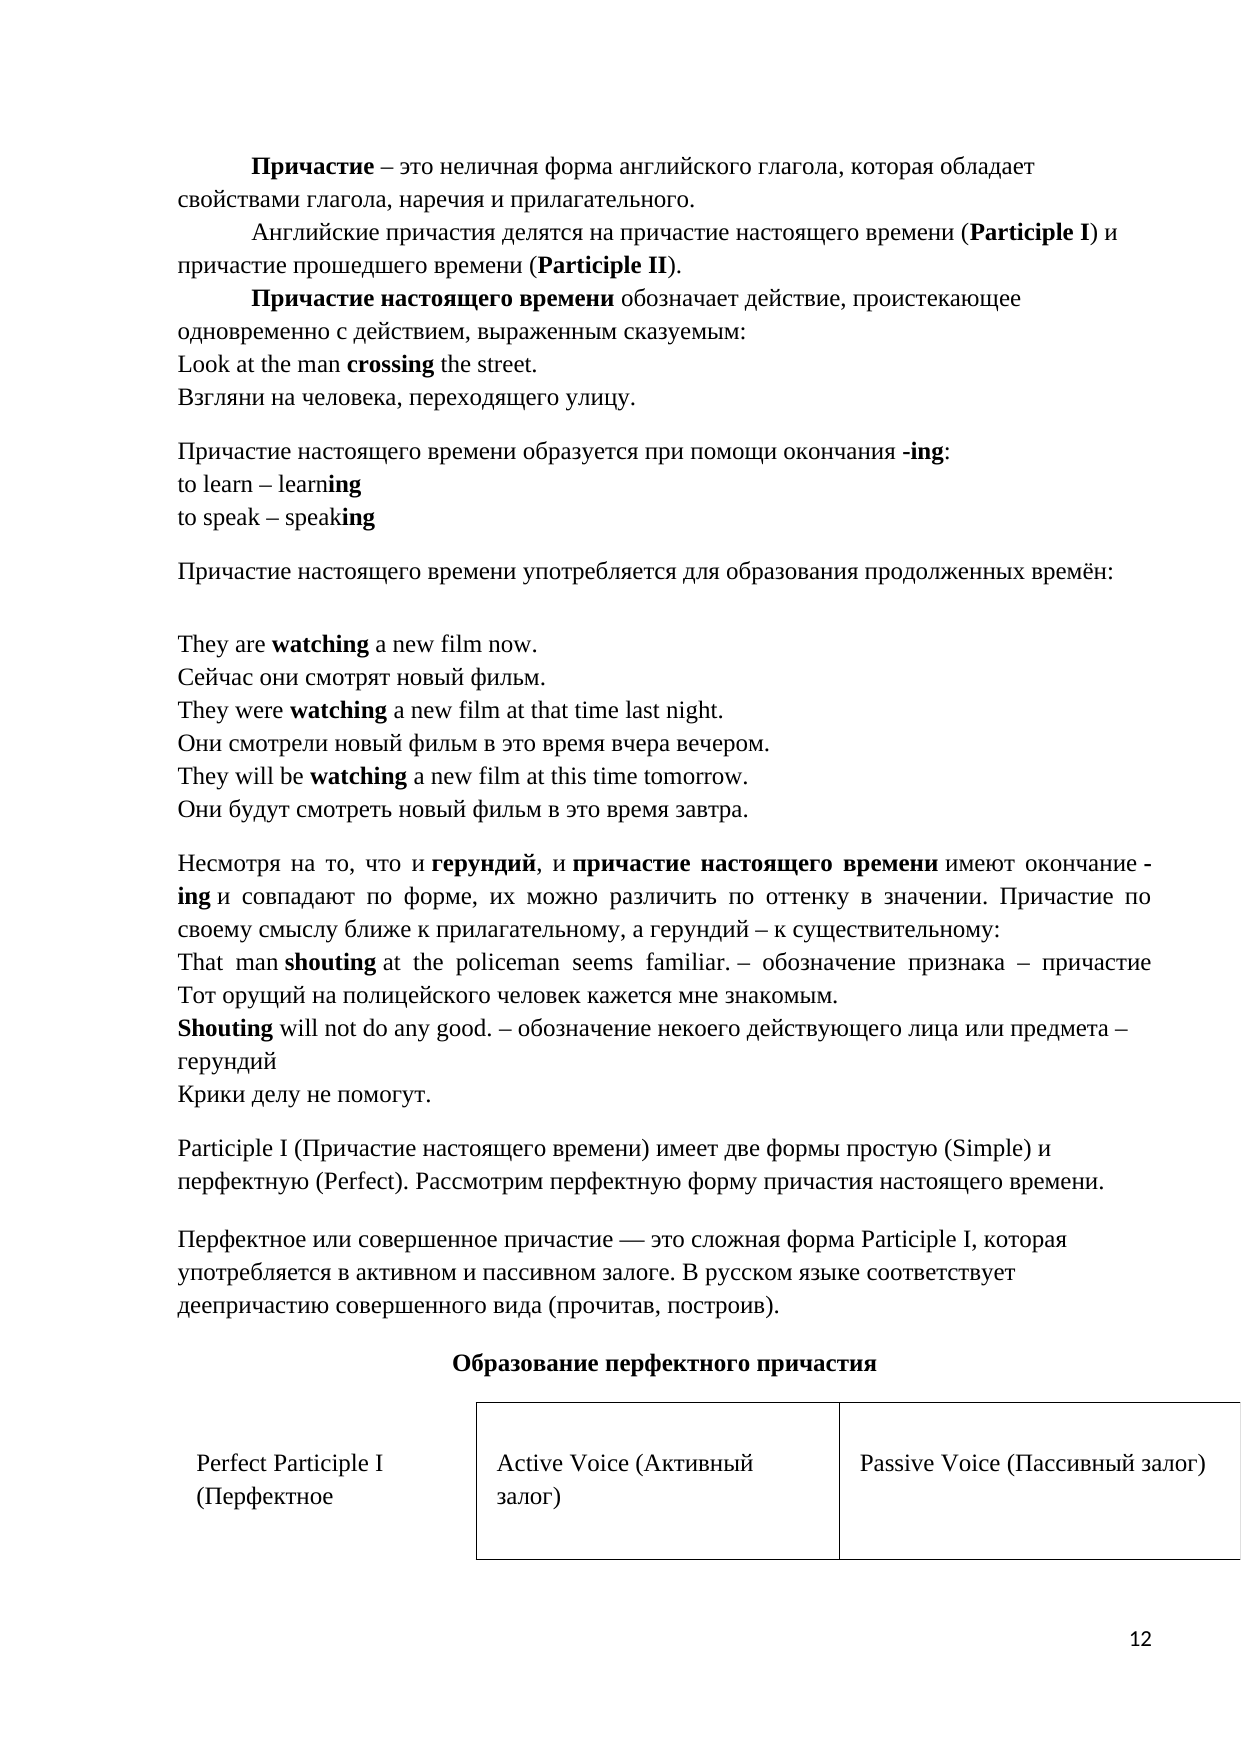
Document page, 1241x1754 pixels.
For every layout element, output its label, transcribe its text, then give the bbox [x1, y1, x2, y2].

text Образование перфектного причастия [177, 1348, 1152, 1377]
text They will be watching a new film at this time tomorrow. Они будут смотреть новый фильм в это время завтра. [177, 761, 1152, 823]
text Перфектное или совершенное причастие — это сложная форма Participle I, которая употребляется в активном и пассивном залоге. В русском языке соответствует деепричастию совершенного вида (прочитав, построив). [177, 1224, 1152, 1319]
table_header Passive Voice (Пассивный залог) [840, 1403, 1240, 1559]
text They are watching a new film now. Сейчас они смотрят новый фильм. [177, 629, 1152, 691]
text Несмотря на то, что и герундий, и причастие настоящего времени имеют окончание -ing и совпадают по форме, их можно различить по оттенку в значении. Причастие по своему смыслу ближе к прилагательному, а герундий – к существительному: [177, 848, 1152, 943]
text to speak – speaking [177, 502, 1152, 531]
text Причастие – это неличная форма английского глагола, которая обладает свойствами глагола, наречия и прилагательного. [177, 151, 1152, 213]
table_header Active Voice (Активный залог) [477, 1403, 839, 1559]
text to learn – learning [177, 469, 1152, 498]
text That man shouting at the policeman seems familiar. – обозначение признака – причастие Тот орущий на полицейского человек кажется мне знакомым. [177, 947, 1152, 1009]
text Английские причастия делятся на причастие настоящего времени (Participle I) и причастие прошедшего времени (Participle II). [177, 217, 1152, 279]
text Look at the man crossing the street. Взгляни на человека, переходящего улицу. [177, 349, 1152, 411]
text Причастие настоящего времени употребляется для образования продолженных времён: [177, 556, 1152, 585]
text Participle I (Причастие настоящего времени) имеет две формы простую (Simple) и перфектную (Perfect). Рассмотрим перфектную форму причастия настоящего времени. [177, 1133, 1152, 1195]
text Shouting will not do any good. – обозначение некоего действующего лица или предмета – герундий Крики делу не помогут. [177, 1013, 1152, 1108]
text Причастие настоящего времени образуется при помощи окончания -ing: [177, 436, 1152, 465]
text They were watching a new film at that time last night. Они смотрели новый фильм в это время вчера вечером. [177, 695, 1152, 757]
text Причастие настоящего времени обозначает действие, проистекающее одновременно с действием, выраженным сказуемым: [177, 283, 1152, 345]
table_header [176, 1402, 476, 1559]
